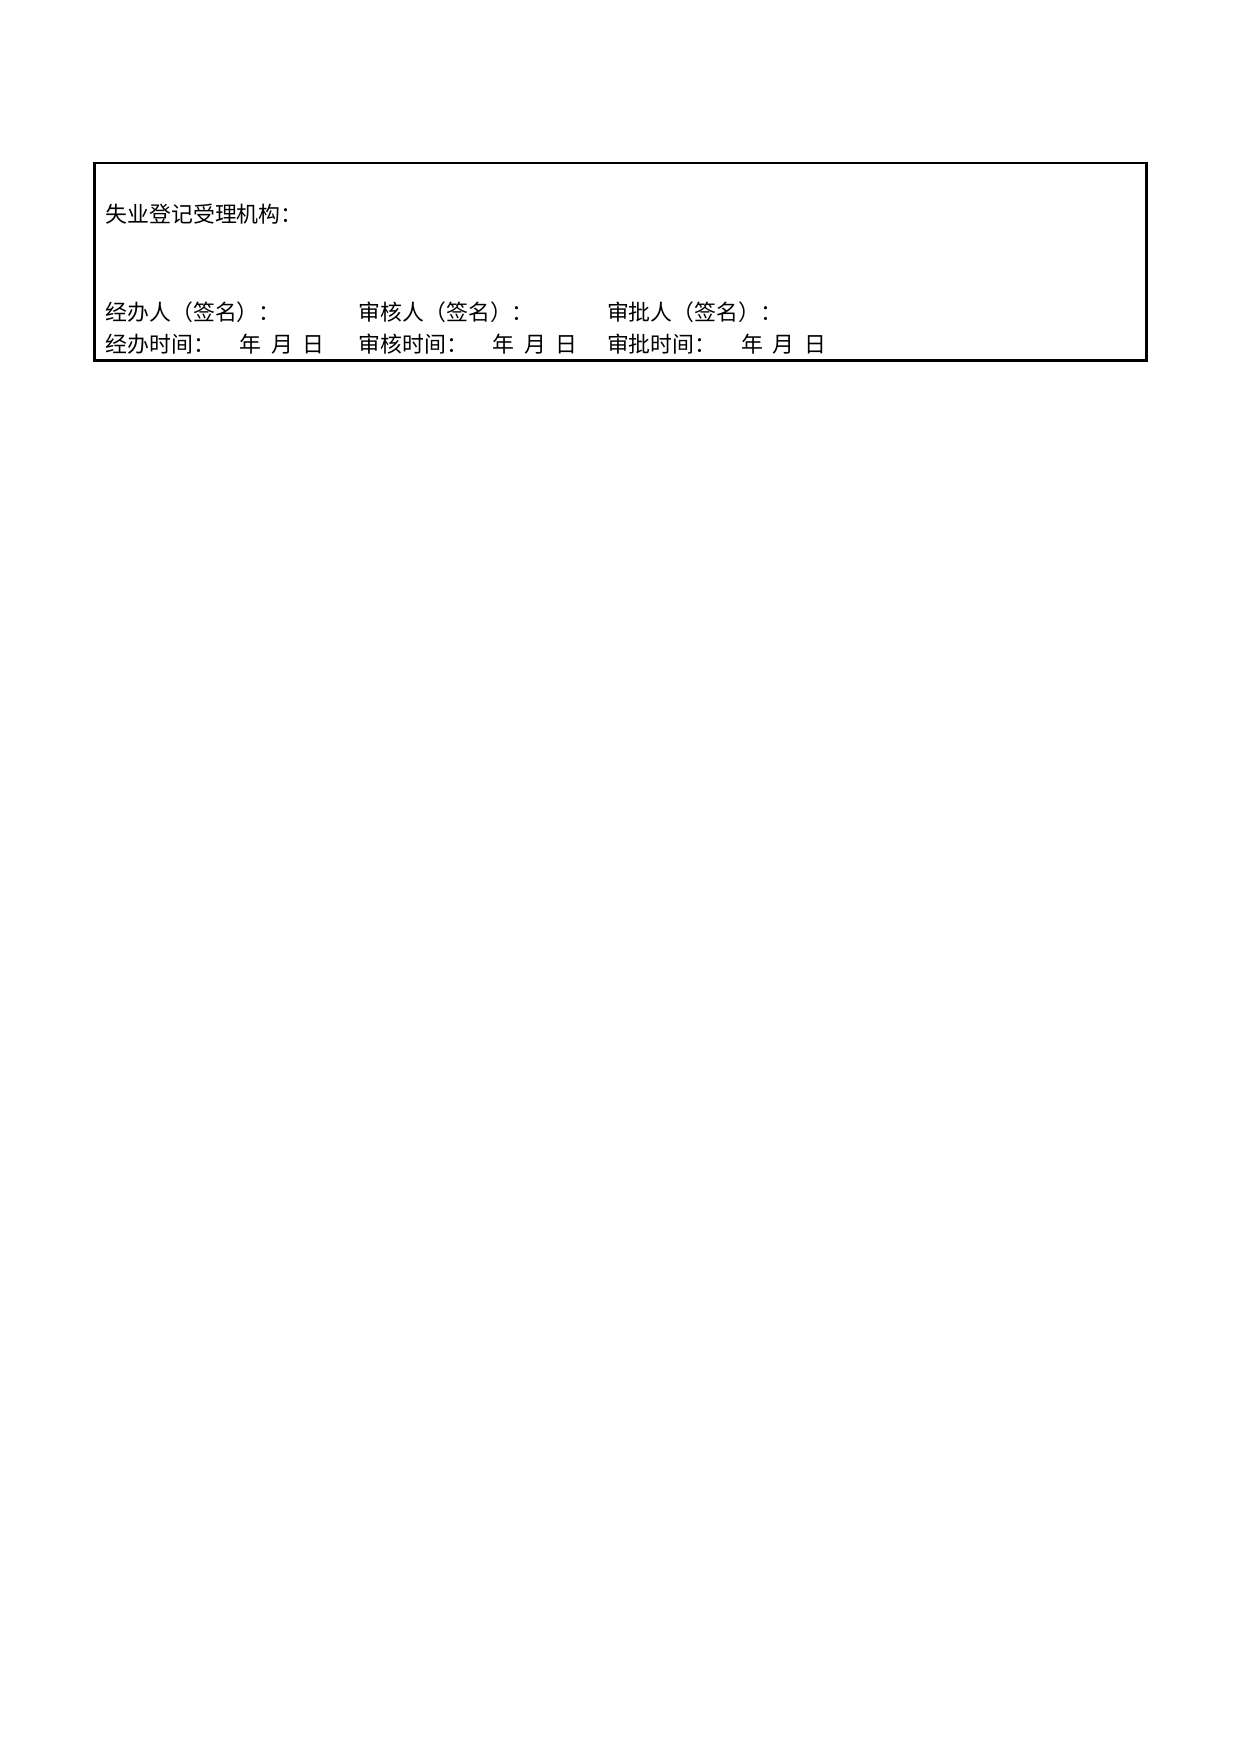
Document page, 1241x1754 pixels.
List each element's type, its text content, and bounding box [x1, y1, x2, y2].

table_cell 失业登记受理机构： 经办人（签名）： 审核人（签名）： 审批人（签名）： 经办时间： 年 月 日 审核时间： 年 月 日 审批时间： 年 月 日 [96, 164, 1145, 359]
